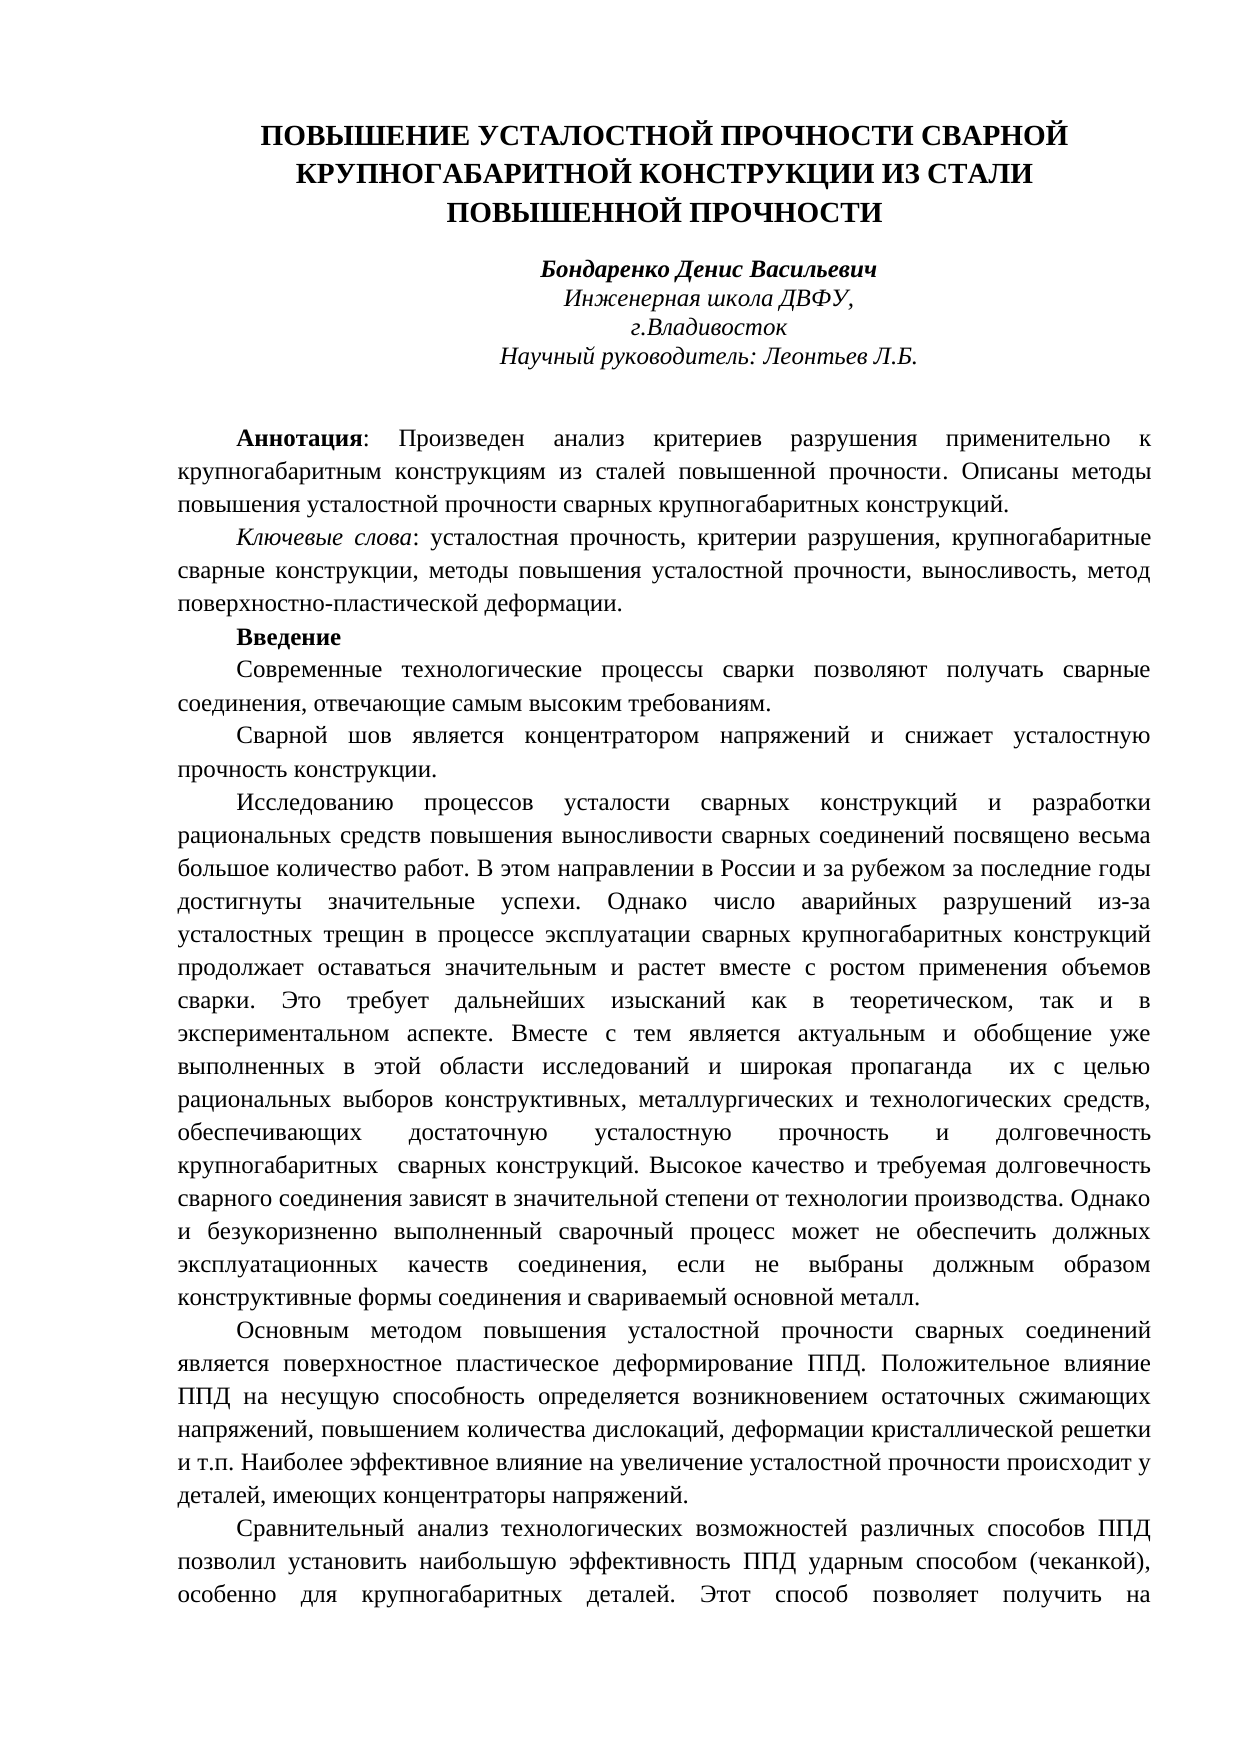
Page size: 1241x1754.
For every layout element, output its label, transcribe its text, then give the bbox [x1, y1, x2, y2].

text ПОВЫШЕНИЕ УСТАЛОСТНОЙ ПРОЧНОСТИ СВАРНОЙ КРУПНОГАБАРИТНОЙ КОНСТРУКЦИИ ИЗ СТАЛИ ПОВЫШЕННОЙ ПРОЧНОСТИ [177, 118, 1152, 229]
text г.Владивосток [177, 312, 1181, 341]
text Научный руководитель: Леонтьев Л.Б. [177, 341, 1181, 369]
text Современные технологические процессы сварки позволяют получать сварные соединения, отвечающие самым высоким требованиям. [177, 654, 1152, 716]
text Сварной шов является концентратором напряжений и снижает усталостную прочность конструкции. [177, 721, 1152, 782]
text Бондаренко Денис Васильевич [177, 254, 1181, 283]
text Инженерная школа ДВФУ, [177, 283, 1181, 312]
text Введение [177, 622, 1152, 650]
text Основным методом повышения усталостной прочности сварных соединений является поверхностное пластическое деформирование ППД. Положительное влияние ППД на несущую способность определяется возникновением остаточных сжимающих напряжений, повышением количества дислокаций, деформации кристаллической решетки и т.п. Наиболее эффективное влияние на увеличение усталостной прочности происходит у деталей, имеющих концентраторы напряжений. [177, 1315, 1152, 1509]
text Исследованию процессов усталости сварных конструкций и разработки рациональных средств повышения выносливости сварных соединений посвящено весьма большое количество работ. В этом направлении в России и за рубежом за последние годы достигнуты значительные успехи. Однако число аварийных разрушений из-за усталостных трещин в процессе эксплуатации сварных крупногабаритных конструкций продолжает оставаться значительным и растет вместе с ростом применения объемов сварки. Это требует дальнейших изысканий как в теоретическом, так и в экспериментальном аспекте. Вместе с тем является актуальным и обобщение уже выполненных в этой области исследований и широкая пропаганда их с целью рациональных выборов конструктивных, металлургических и технологических средств, обеспечивающих достаточную усталостную прочность и долговечность крупногабаритных сварных конструкций. Высокое качество и требуемая долговечность сварного соединения зависят в значительной степени от технологии производства. Однако и безукоризненно выполненный сварочный процесс может не обеспечить должных эксплуатационных качеств соединения, если не выбраны должным образом конструктивные формы соединения и свариваемый основной металл. [177, 787, 1152, 1311]
text Аннотация: Произведен анализ критериев разрушения применительно к крупногабаритным конструкциям из сталей повышенной прочности. Описаны методы повышения усталостной прочности сварных крупногабаритных конструкций. [177, 423, 1152, 518]
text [177, 1513, 1152, 1608]
text Ключевые слова: усталостная прочность, критерии разрушения, крупногабаритные сварные конструкции, методы повышения усталостной прочности, выносливость, метод поверхностно-пластической деформации. [177, 522, 1152, 617]
